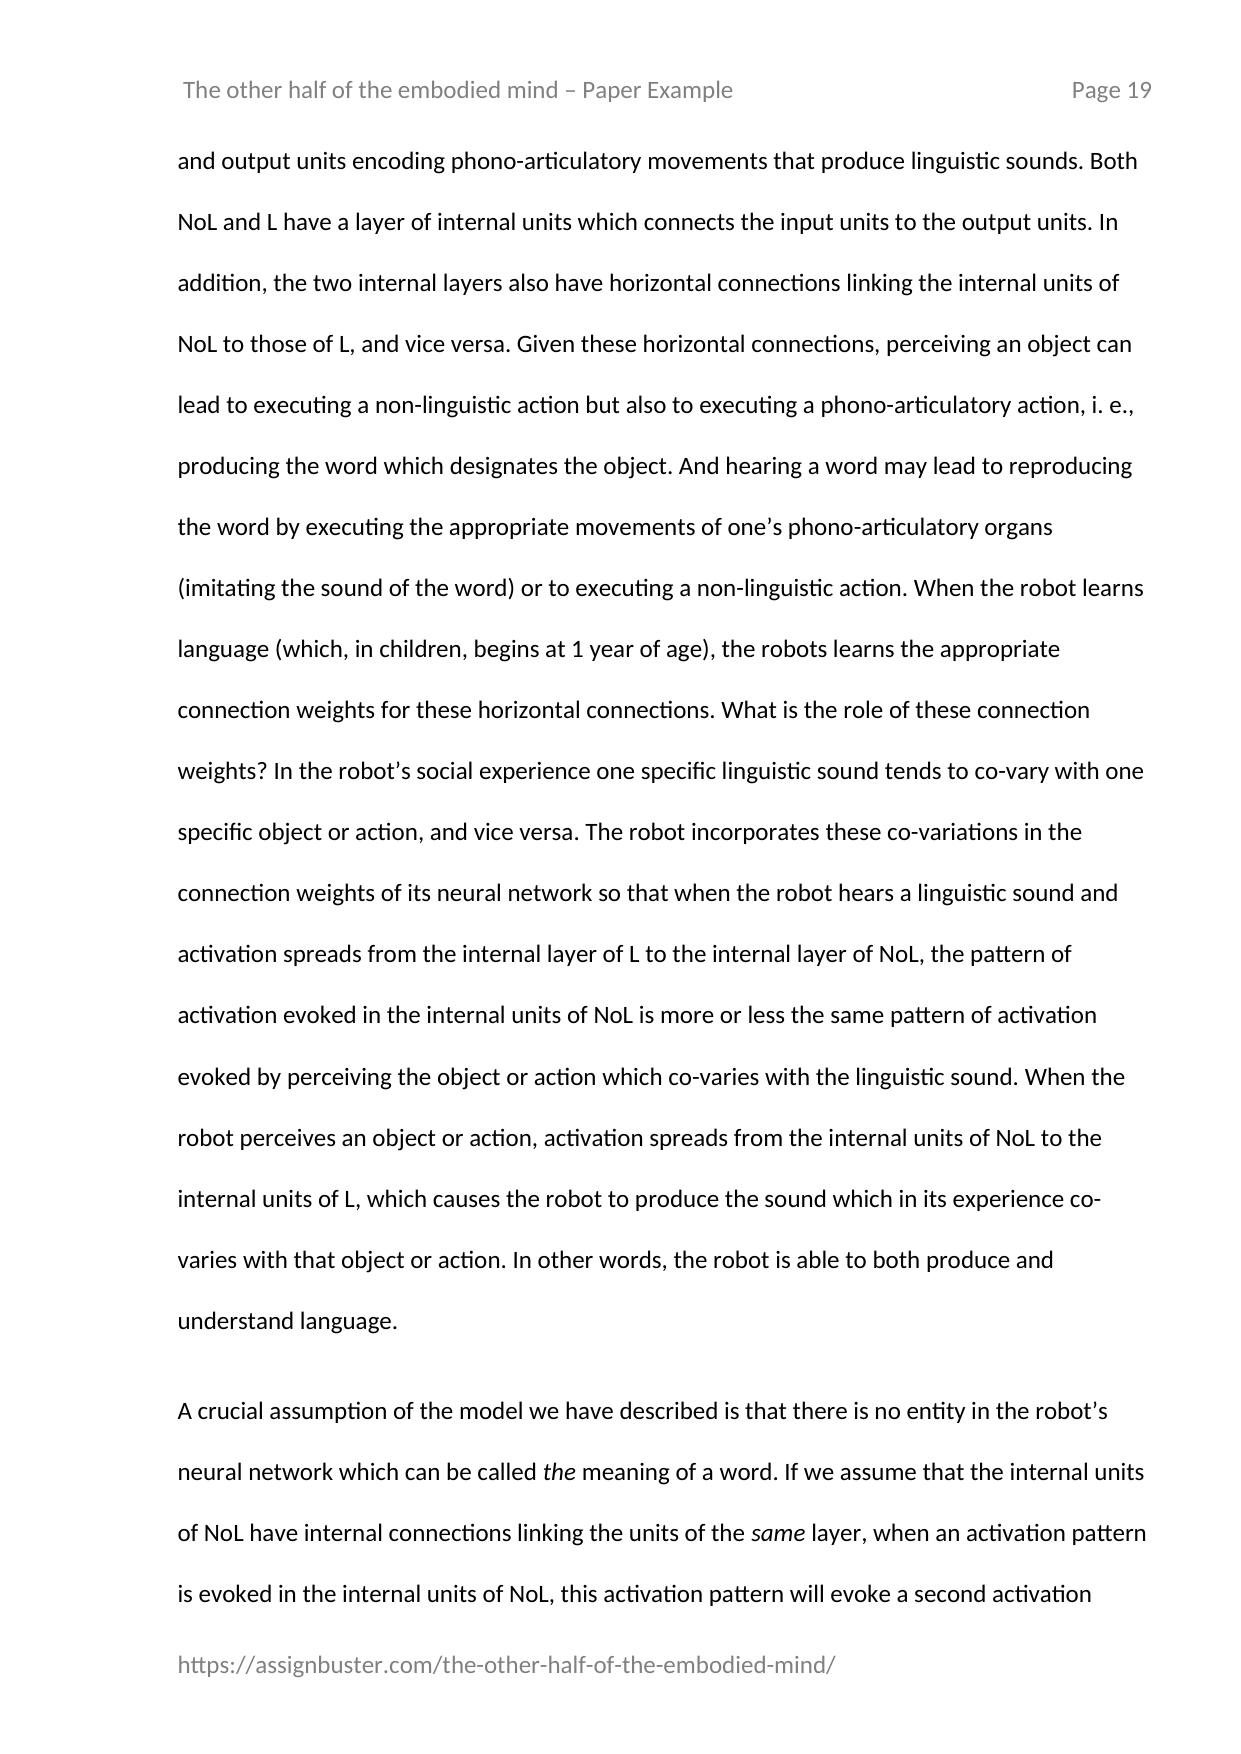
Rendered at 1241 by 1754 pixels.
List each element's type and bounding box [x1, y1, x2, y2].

text [177, 145, 1152, 1335]
text [177, 1395, 1152, 1609]
